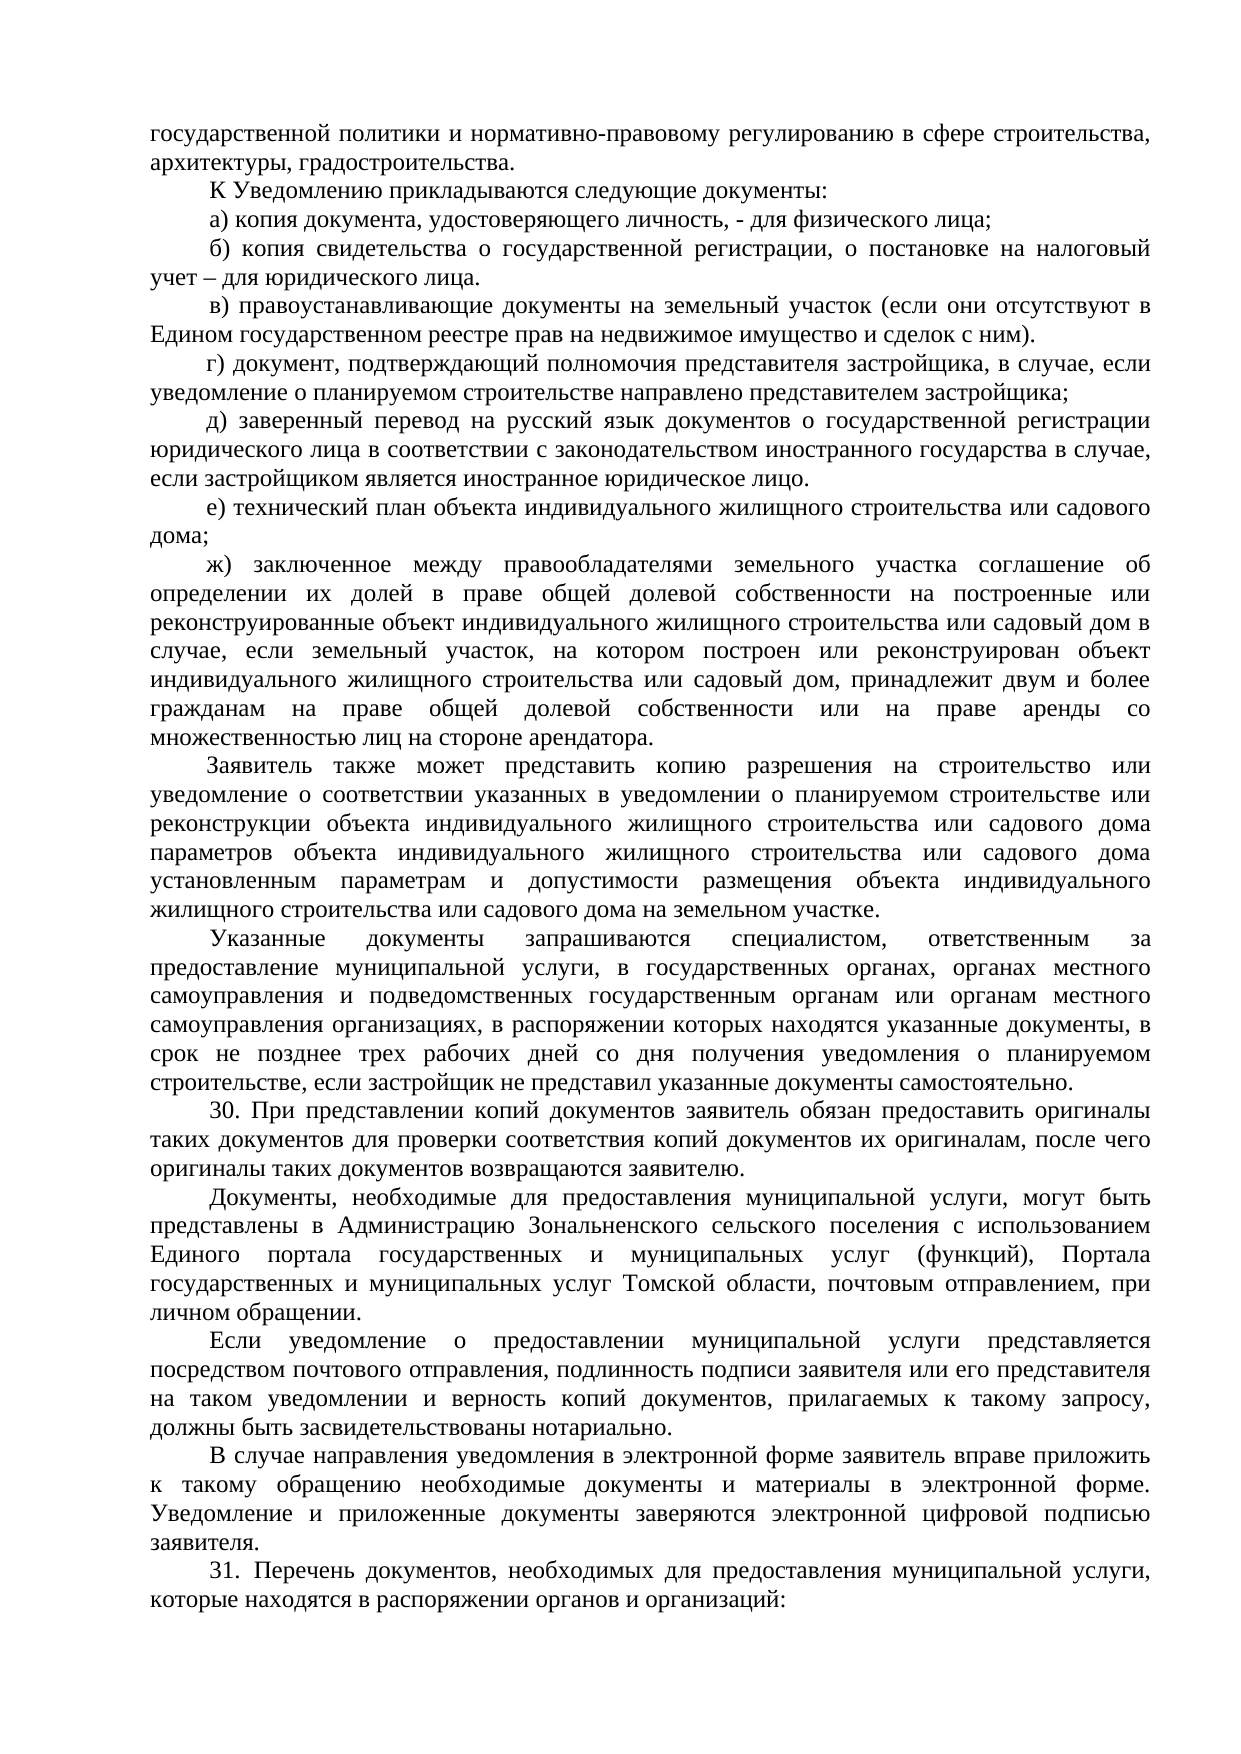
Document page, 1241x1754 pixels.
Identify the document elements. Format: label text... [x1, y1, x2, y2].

text Заявитель также может представить копию разрешения на строительство или уведомление о соответствии указанных в уведомлении о планируемом строительстве или реконструкции объекта индивидуального жилищного строительства или садового дома параметров объекта индивидуального жилищного строительства или садового дома установленным параметрам и допустимости размещения объекта индивидуального жилищного строительства или садового дома на земельном участке. [150, 751, 1152, 923]
text 30. При представлении копий документов заявитель обязан предоставить оригиналы таких документов для проверки соответствия копий документов их оригиналам, после чего оригиналы таких документов возвращаются заявителю. [150, 1096, 1152, 1182]
text б) копия свидетельства о государственной регистрации, о постановке на налоговый учет – для юридического лица. [150, 233, 1152, 291]
text ж) заключенное между правообладателями земельного участка соглашение об определении их долей в праве общей долевой собственности на построенные или реконструированные объект индивидуального жилищного строительства или садовый дом в случае, если земельный участок, на котором построен или реконструирован объект индивидуального жилищного строительства или садовый дом, принадлежит двум и более гражданам на праве общей долевой собственности или на праве аренды со множественностью лиц на стороне арендатора. [150, 549, 1152, 751]
text Указанные документы запрашиваются специалистом, ответственным за предоставление муниципальной услуги, в государственных органах, органах местного самоуправления и подведомственных государственным органам или органам местного самоуправления организациях, в распоряжении которых находятся указанные документы, в срок не позднее трех рабочих дней со дня получения уведомления о планируемом строительстве, если застройщик не представил указанные документы самостоятельно. [150, 923, 1152, 1096]
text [150, 118, 1152, 176]
text е) технический план объекта индивидуального жилищного строительства или садового дома; [150, 492, 1152, 549]
text а) копия документа, удостоверяющего личность, - для физического лица; [150, 204, 1152, 233]
text К Уведомлению прикладываются следующие документы: [150, 176, 1152, 204]
text г) документ, подтверждающий полномочия представителя застройщика, в случае, если уведомление о планируемом строительстве направлено представителем застройщика; [150, 348, 1152, 406]
text в) правоустанавливающие документы на земельный участок (если они отсутствуют в Едином государственном реестре прав на недвижимое имущество и сделок с ним). [150, 291, 1152, 348]
text Если уведомление о предоставлении муниципальной услуги представляется посредством почтового отправления, подлинность подписи заявителя или его представителя на таком уведомлении и верность копий документов, прилагаемых к такому запросу, должны быть засвидетельствованы нотариально. [150, 1326, 1152, 1441]
text В случае направления уведомления в электронной форме заявитель вправе приложить к такому обращению необходимые документы и материалы в электронной форме. Уведомление и приложенные документы заверяются электронной цифровой подписью заявителя. [150, 1441, 1152, 1556]
text Документы, необходимые для предоставления муниципальной услуги, могут быть представлены в Администрацию Зональненского сельского поселения с использованием Единого портала государственных и муниципальных услуг (функций), Портала государственных и муниципальных услуг Томской области, почтовым отправлением, при личном обращении. [150, 1182, 1152, 1326]
list Перечень документов, необходимых для предоставления муниципальной услуги, которые находятся в распоряжении органов и организаций: [150, 1556, 1152, 1613]
